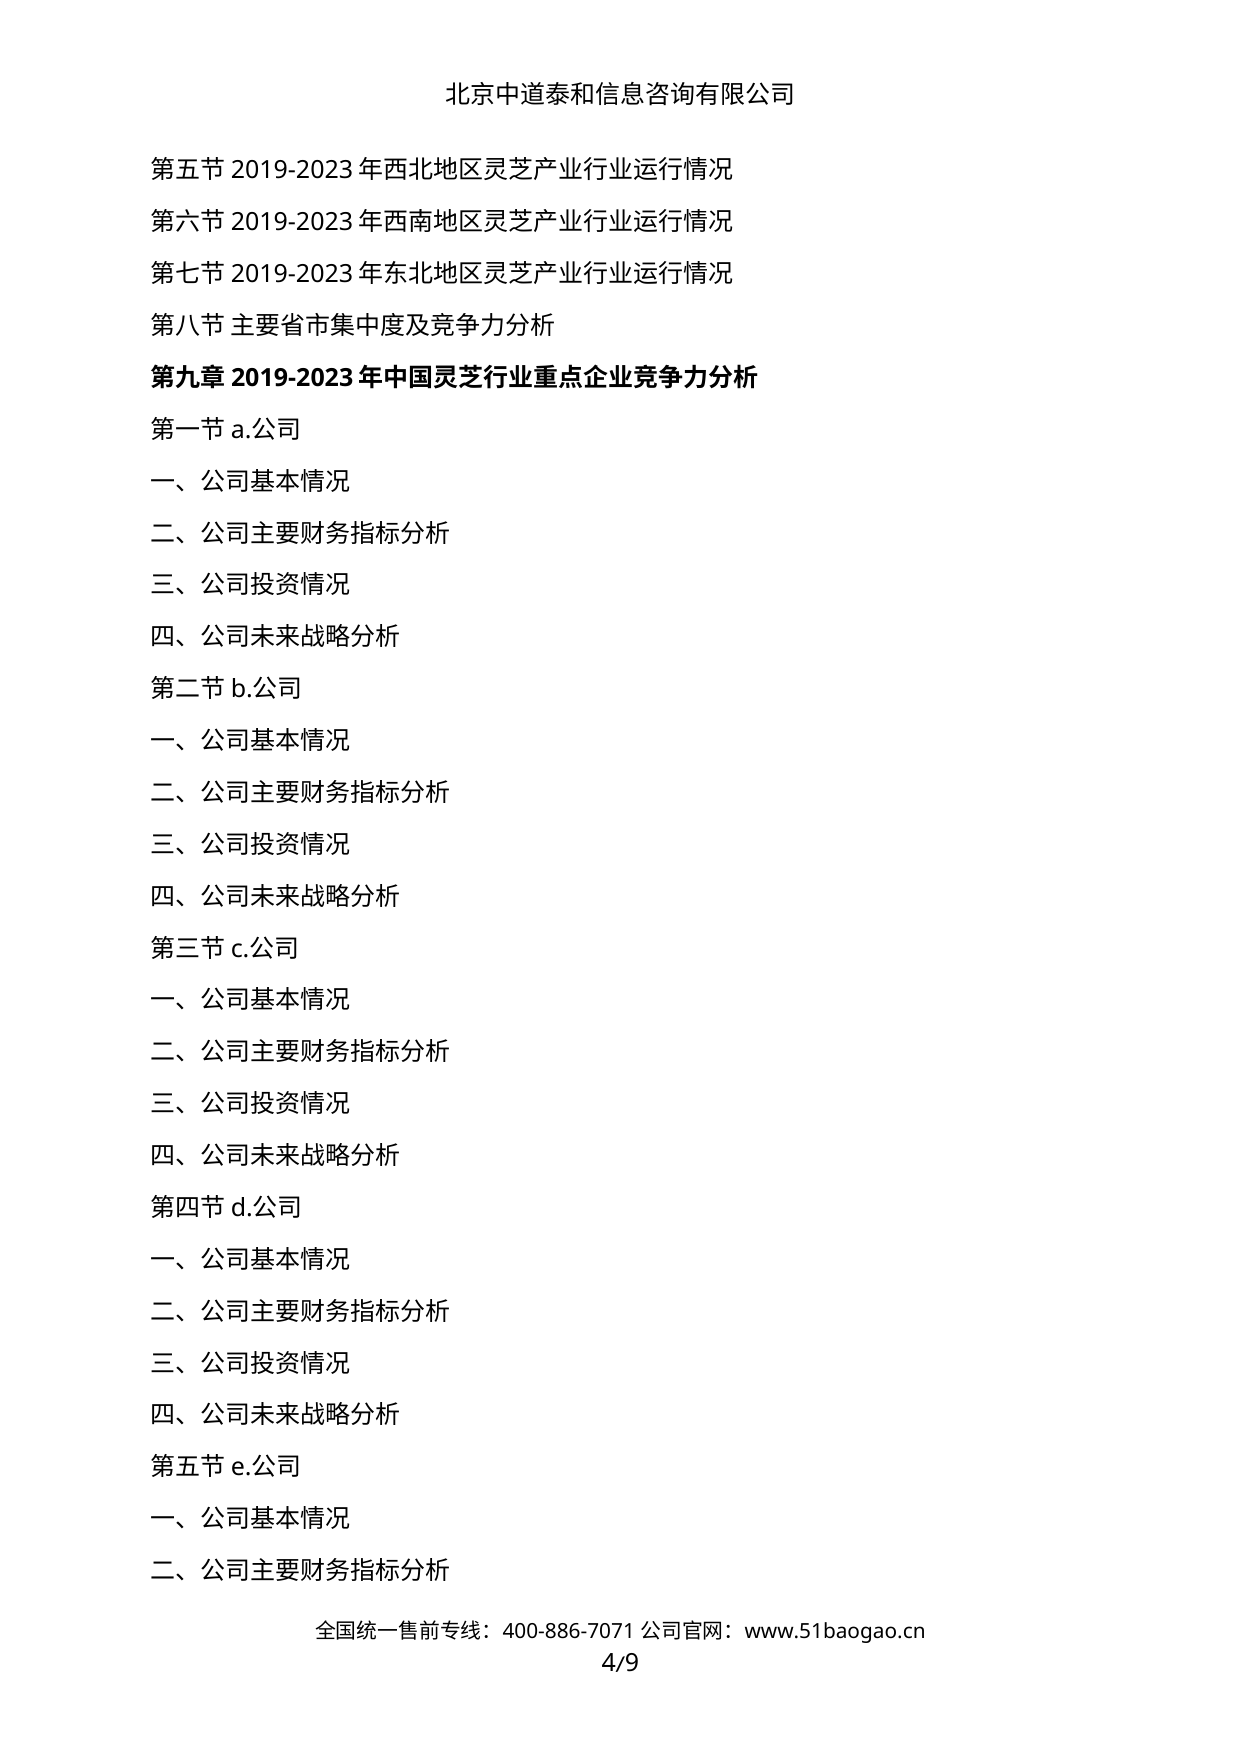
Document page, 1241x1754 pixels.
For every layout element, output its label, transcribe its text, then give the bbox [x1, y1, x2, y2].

text 第七节 2019-2023年东北地区灵芝产业行业运行情况 [150, 254, 1090, 290]
text 一、公司基本情况 [150, 1499, 1090, 1535]
text 一、公司基本情况 [150, 1239, 1090, 1276]
text 第六节 2019-2023年西南地区灵芝产业行业运行情况 [150, 202, 1090, 238]
text 一、公司基本情况 [150, 461, 1090, 497]
text 第五节 e.公司 [150, 1447, 1090, 1483]
text 三、公司投资情况 [150, 1343, 1090, 1379]
text 四、公司未来战略分析 [150, 1136, 1090, 1172]
text 第八节 主要省市集中度及竞争力分析 [150, 306, 1090, 342]
text 三、公司投资情况 [150, 1084, 1090, 1120]
text 二、公司主要财务指标分析 [150, 772, 1090, 809]
text 二、公司主要财务指标分析 [150, 1032, 1090, 1068]
text 四、公司未来战略分析 [150, 617, 1090, 653]
text 一、公司基本情况 [150, 980, 1090, 1016]
text 三、公司投资情况 [150, 565, 1090, 601]
text 三、公司投资情况 [150, 824, 1090, 861]
text 第五节 2019-2023年西北地区灵芝产业行业运行情况 [150, 150, 1090, 186]
text 第三节 c.公司 [150, 928, 1090, 964]
text 一、公司基本情况 [150, 721, 1090, 757]
text 第二节 b.公司 [150, 669, 1090, 705]
text 四、公司未来战略分析 [150, 1395, 1090, 1431]
text 二、公司主要财务指标分析 [150, 1551, 1090, 1587]
text 第一节 a.公司 [150, 409, 1090, 446]
text 第九章 2019-2023年中国灵芝行业重点企业竞争力分析 [150, 357, 1090, 394]
text 第四节 d.公司 [150, 1187, 1090, 1224]
text 二、公司主要财务指标分析 [150, 1291, 1090, 1327]
text 四、公司未来战略分析 [150, 876, 1090, 912]
text 二、公司主要财务指标分析 [150, 513, 1090, 549]
